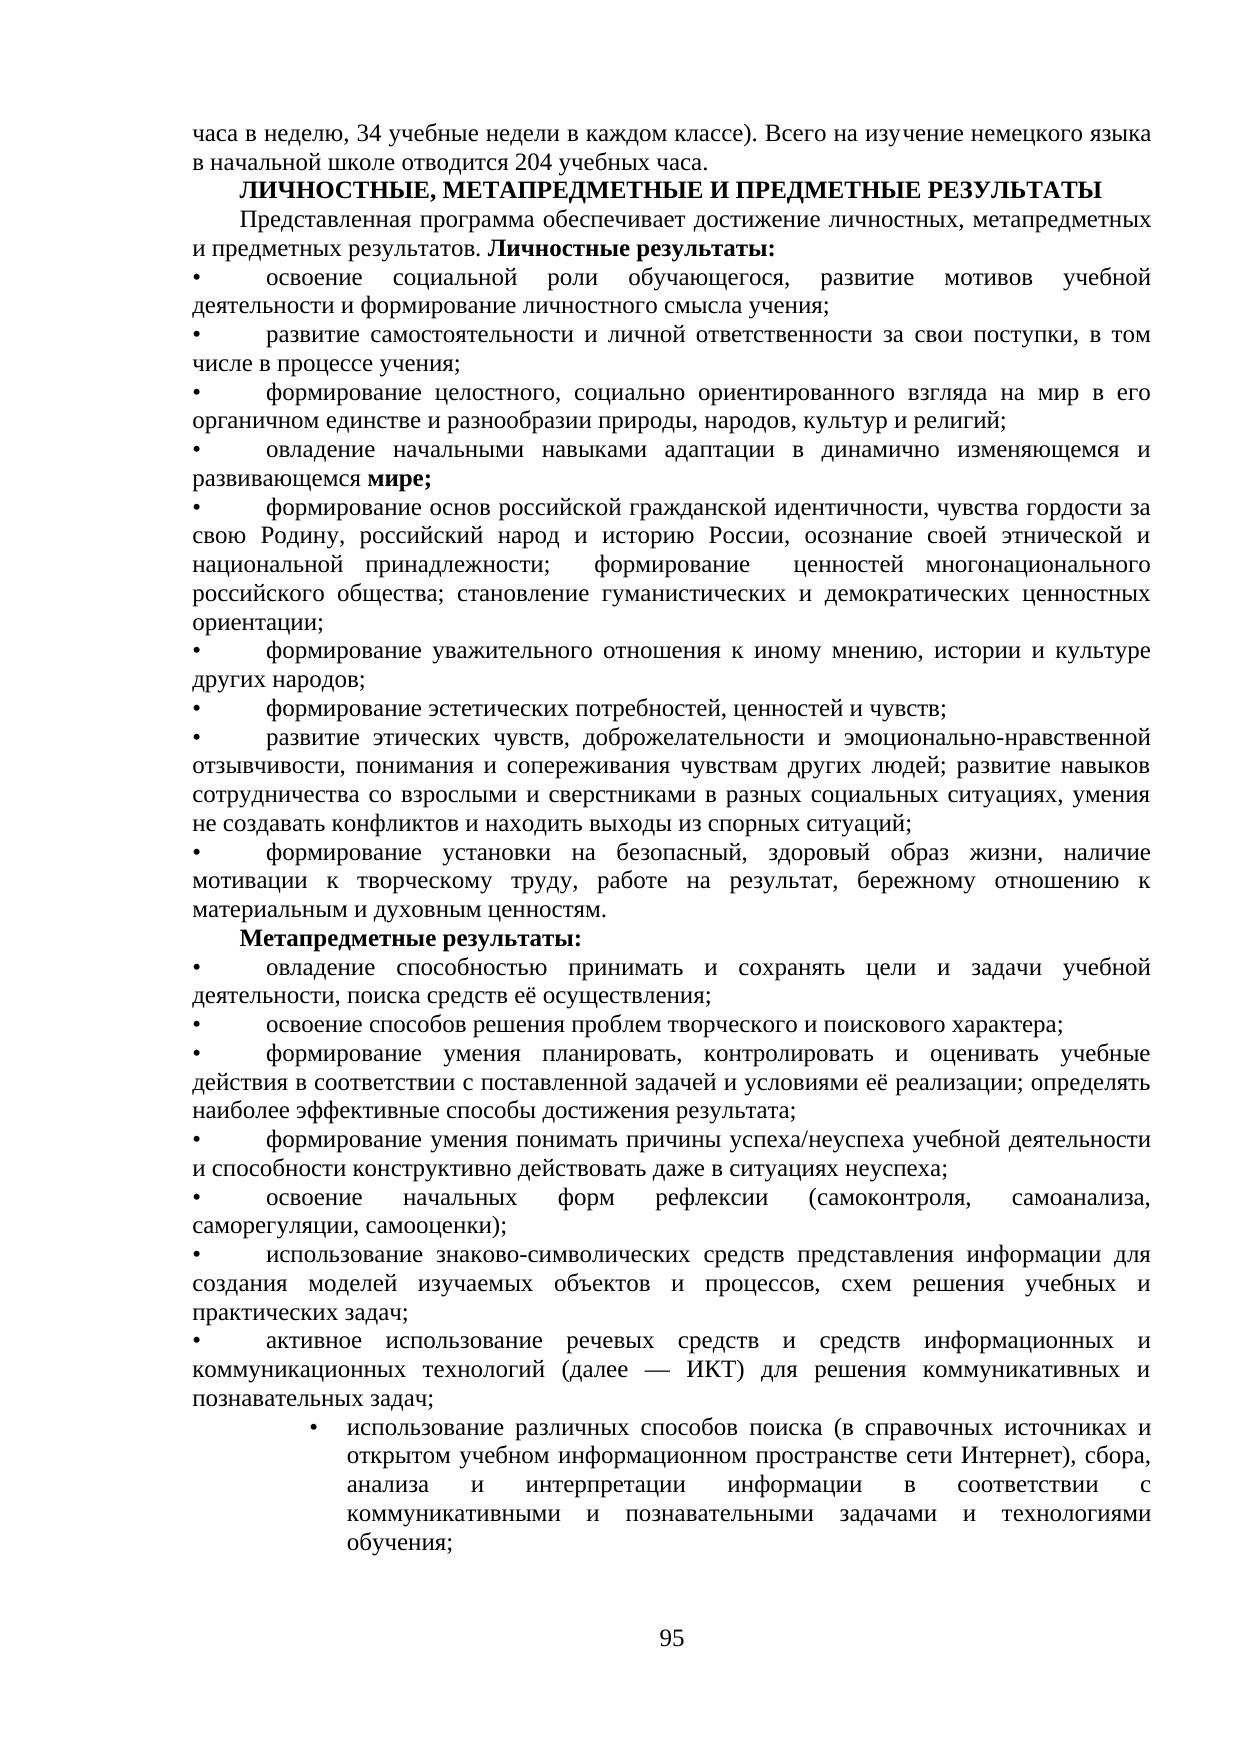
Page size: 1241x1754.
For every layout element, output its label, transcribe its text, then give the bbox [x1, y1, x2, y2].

list формирование умения планировать, контролировать и оценивать учебные действия в соответствии с поставленной задачей и условиями её реализации; определять наиболее эффективные способы достижения результата; [192, 1038, 1152, 1124]
text Представленная программа обеспечивает достижение личностных, метапредметных и предметных результатов. Личностные результаты: [192, 204, 1152, 262]
text Метапредметные результаты: [192, 923, 1152, 952]
list формирование умения понимать причины успеха/неуспеха учебной деятельности и способности конструктивно действовать даже в ситуациях неуспеха; [192, 1124, 1152, 1182]
list формирование уважительного отношения к иному мнению, истории и культуре других народов; [192, 636, 1152, 693]
list использование различных способов поиска (в справочных источниках и открытом учебном информационном пространстве сети Интернет), сбора, анализа и интерпретации информации в соответствии с коммуникативными и познавательными задачами и технологиями обучения; [309, 1412, 1152, 1556]
list освоение социальной роли обучающегося, развитие мотивов учебной деятельности и формирование личностного смысла учения; [192, 262, 1152, 319]
list овладение начальными навыками адаптации в динамично изменяющемся и развивающемся мире; [192, 434, 1152, 492]
text ЛИЧНОСТНЫЕ, МЕТАПРЕДМЕТНЫЕ И ПРЕДМЕТНЫЕ РЕЗУЛЬТАТЫ [192, 176, 1152, 204]
list формирование эстетических потребностей, ценностей и чувств; [192, 693, 1152, 722]
list формирование основ российской гражданской идентичности, чувства гордости за свою Родину, российский народ и историю России, осознание своей этнической и национальной принадлежности; формирование ценностей многонационального российского общества; становление гуманистических и демократических ценностных ориентации; [192, 492, 1152, 636]
list овладение способностью принимать и сохранять цели и задачи учебной деятельности, поиска средств её осуществления; [192, 952, 1152, 1009]
list освоение начальных форм рефлексии (самоконтроля, самоанализа, саморегуляции, самооценки); [192, 1182, 1152, 1239]
list развитие этических чувств, доброжелательности и эмоционально-нравственной отзывчивости, понимания и сопереживания чувствам других людей; развитие навыков сотрудничества со взрослыми и сверстниками в разных социальных ситуациях, умения не создавать конфликтов и находить выходы из спорных ситуаций; [192, 722, 1152, 837]
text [192, 118, 1152, 176]
list активное использование речевых средств и средств информационных и коммуникационных технологий (далее — ИКТ) для решения коммуникативных и познавательных задач; [192, 1326, 1152, 1412]
list использование знаково-символических средств представления информации для создания моделей изучаемых объектов и процессов, схем решения учебных и практических задач; [192, 1239, 1152, 1326]
list развитие самостоятельности и личной ответственности за свои поступки, в том числе в процессе учения; [192, 319, 1152, 377]
list формирование установки на безопасный, здоровый образ жизни, наличие мотивации к творческому труду, работе на результат, бережному отношению к материальным и духовным ценностям. [192, 837, 1152, 923]
list освоение способов решения проблем творческого и поискового характера; [192, 1009, 1152, 1038]
list формирование целостного, социально ориентированного взгляда на мир в его органичном единстве и разнообразии природы, народов, культур и религий; [192, 377, 1152, 434]
